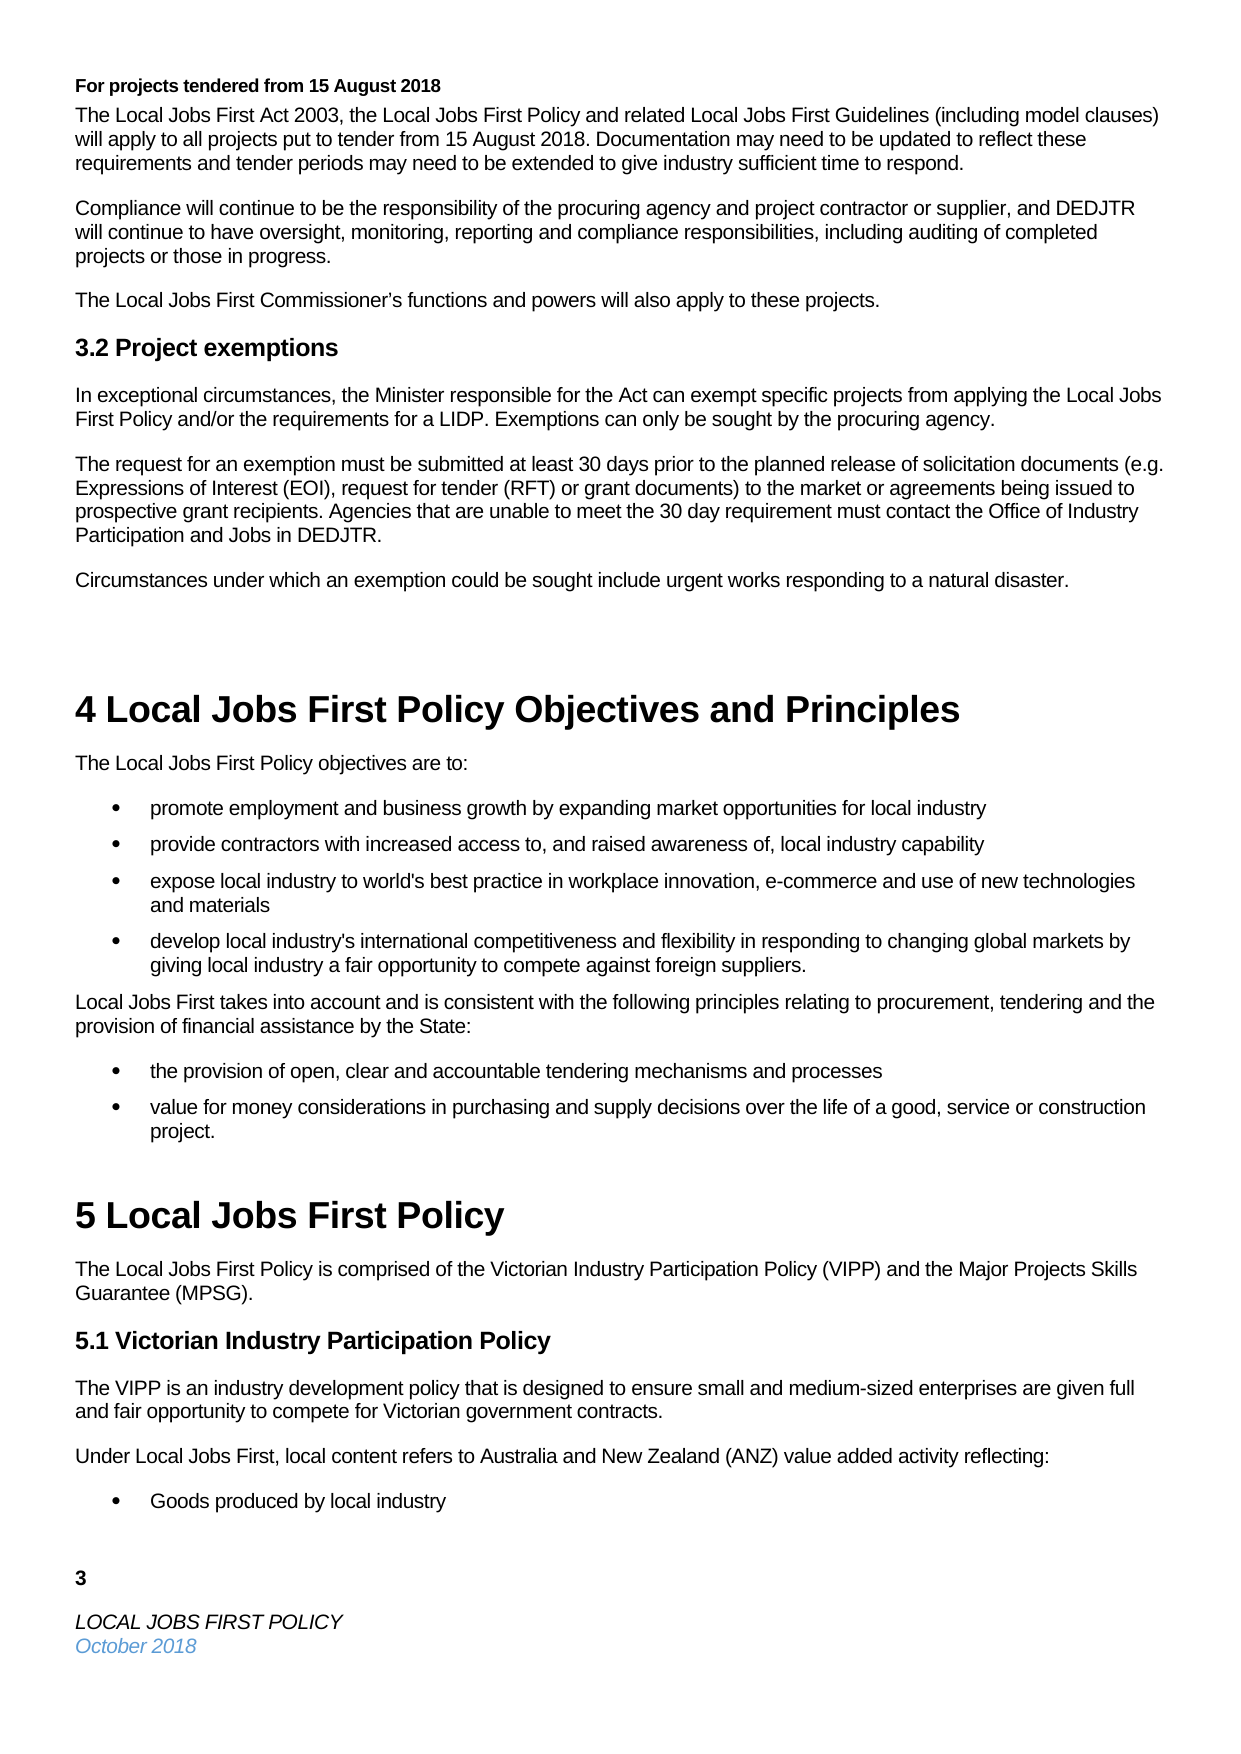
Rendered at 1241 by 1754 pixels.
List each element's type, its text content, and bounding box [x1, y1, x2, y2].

text value for money considerations in purchasing and supply decisions over the life of a good, service or construction project. [112, 1095, 1165, 1143]
text Under Local Jobs First, local content refers to Australia and New Zealand (ANZ) value added activity reflecting: [75, 1444, 1165, 1468]
text Circumstances under which an exemption could be sought include urgent works responding to a natural disaster. [75, 568, 1165, 592]
text the provision of open, clear and accountable tendering mechanisms and processes [112, 1058, 1165, 1082]
text The request for an exemption must be submitted at least 30 days prior to the planned release of solicitation documents (e.g. Expressions of Interest (EOI), request for tender (RFT) or grant documents) to the market or agreements being issued to prospective grant recipients. Agencies that are unable to meet the 30 day requirement must contact the Office of Industry Participation and Jobs in DEDJTR. [75, 451, 1165, 547]
text Local Jobs First takes into account and is consistent with the following principles relating to procurement, tendering and the provision of financial assistance by the State: [75, 990, 1165, 1038]
subtitle 4 Local Jobs First Policy Objectives and Principles [75, 687, 1165, 730]
subtitle For projects tendered from 15 August 2018 [75, 75, 1165, 97]
text promote employment and business growth by expanding market opportunities for local industry [112, 796, 1165, 819]
text Goods produced by local industry [112, 1489, 1165, 1513]
text The Local Jobs First Act 2003, the Local Jobs First Policy and related Local Jobs First Guidelines (including model clauses) will apply to all projects put to tender from 15 August 2018. Documentation may need to be updated to reflect these requirements and tender periods may need to be extended to give industry sufficient time to respond. [75, 103, 1165, 175]
subtitle 5 Local Jobs First Policy [75, 1193, 1165, 1236]
text provide contractors with increased access to, and raised awareness of, local industry capability [112, 832, 1165, 856]
subtitle 5.1 Victorian Industry Participation Policy [75, 1326, 1165, 1354]
text The Local Jobs First Policy is comprised of the Victorian Industry Participation Policy (VIPP) and the Major Projects Skills Guarantee (MPSG). [75, 1257, 1165, 1305]
text The Local Jobs First Policy objectives are to: [75, 751, 1165, 775]
subtitle 3.2 Project exemptions [75, 333, 1165, 362]
text develop local industry's international competitiveness and flexibility in responding to changing global markets by giving local industry a fair opportunity to compete against foreign suppliers. [112, 929, 1165, 977]
text expose local industry to world's best practice in workplace innovation, e-commerce and use of new technologies and materials [112, 869, 1165, 917]
text The Local Jobs First Commissioner’s functions and powers will also apply to these projects. [75, 288, 1165, 312]
text In exceptional circumstances, the Minister responsible for the Act can exempt specific projects from applying the Local Jobs First Policy and/or the requirements for a LIDP. Exemptions can only be sought by the procuring agency. [75, 383, 1165, 431]
text The VIPP is an industry development policy that is designed to ensure small and medium-sized enterprises are given full and fair opportunity to compete for Victorian government contracts. [75, 1375, 1165, 1423]
